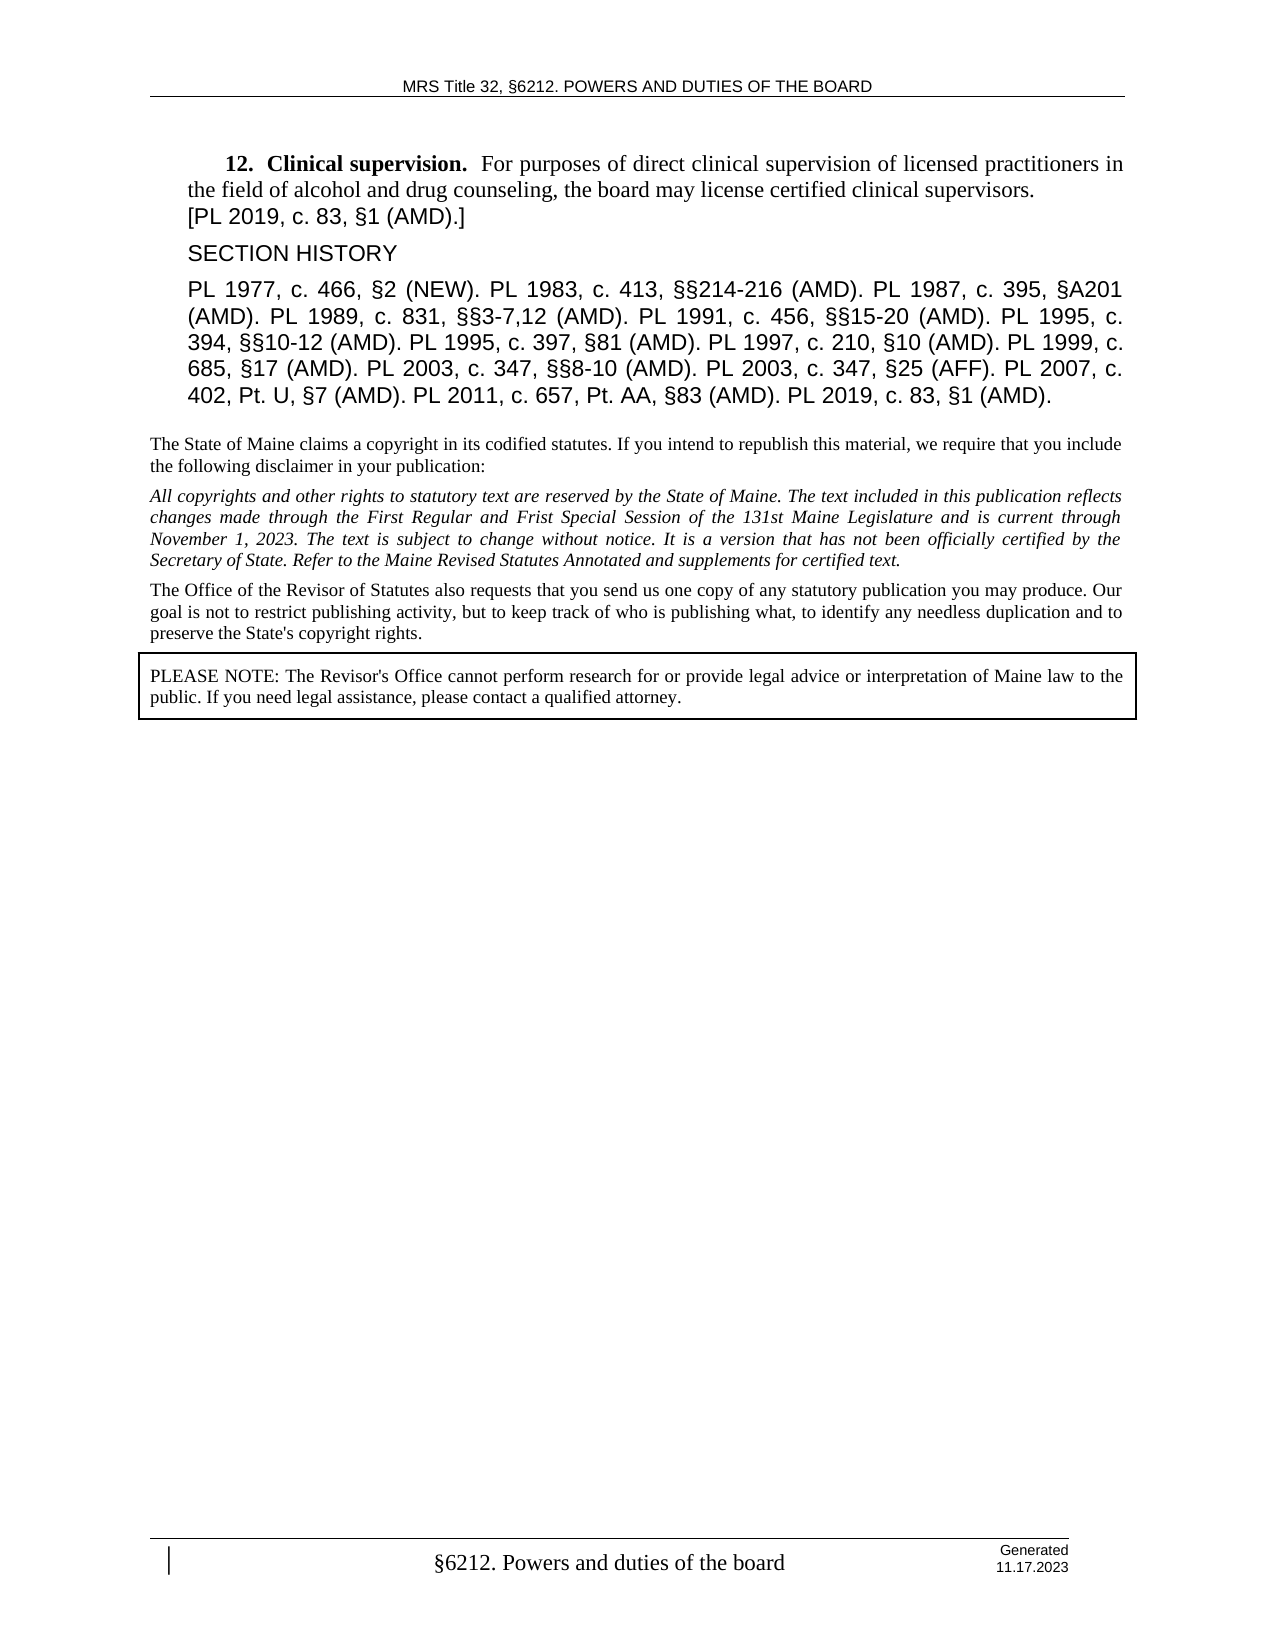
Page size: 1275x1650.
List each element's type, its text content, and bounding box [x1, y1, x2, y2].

text PLEASE NOTE: The Revisor's Office cannot perform research for or provide legal advice or interpretation of Maine law to the public. If you need legal assistance, please contact a qualified attorney. [140, 654, 1135, 718]
text PL 1977, c. 466, §2 (NEW). PL 1983, c. 413, §§214-216 (AMD). PL 1987, c. 395, §A201 (AMD). PL 1989, c. 831, §§3-7,12 (AMD). PL 1991, c. 456, §§15-20 (AMD). PL 1995, c. 394, §§10-12 (AMD). PL 1995, c. 397, §81 (AMD). PL 1997, c. 210, §10 (AMD). PL 1999, c. 685, §17 (AMD). PL 2003, c. 347, §§8-10 (AMD). PL 2003, c. 347, §25 (AFF). PL 2007, c. 402, Pt. U, §7 (AMD). PL 2011, c. 657, Pt. AA, §83 (AMD). PL 2019, c. 83, §1 (AMD). [187, 276, 1125, 408]
text The Office of the Revisor of Statutes also requests that you send us one copy of any statutory publication you may produce. Our goal is not to restrict publishing activity, but to keep track of who is publishing what, to identify any needless duplication and to preserve the State's copyright rights. [150, 579, 1125, 644]
text The State of Maine claims a copyright in its codified statutes. If you intend to republish this material, we require that you include the following disclaimer in your publication: [150, 433, 1125, 476]
text All copyrights and other rights to statutory text are reserved by the State of Maine. The text included in this publication reflects changes made through the First Regular and Frist Special Session of the 131st Maine Legislature and is current through November 1, 2023 . The text is subject to change without notice. It is a version that has not been officially certified by the Secretary of State. Refer to the Maine Revised Statutes Annotated and supplements for certified text. [150, 484, 1125, 571]
text [PL 2019, c. 83, §1 (AMD).] [187, 203, 1125, 229]
text 12. Clinical supervision. For purposes of direct clinical supervision of licensed practitioners in the field of alcohol and drug counseling, the board may license certified clinical supervisors. [187, 150, 1125, 203]
text SECTION HISTORY [187, 239, 1125, 266]
